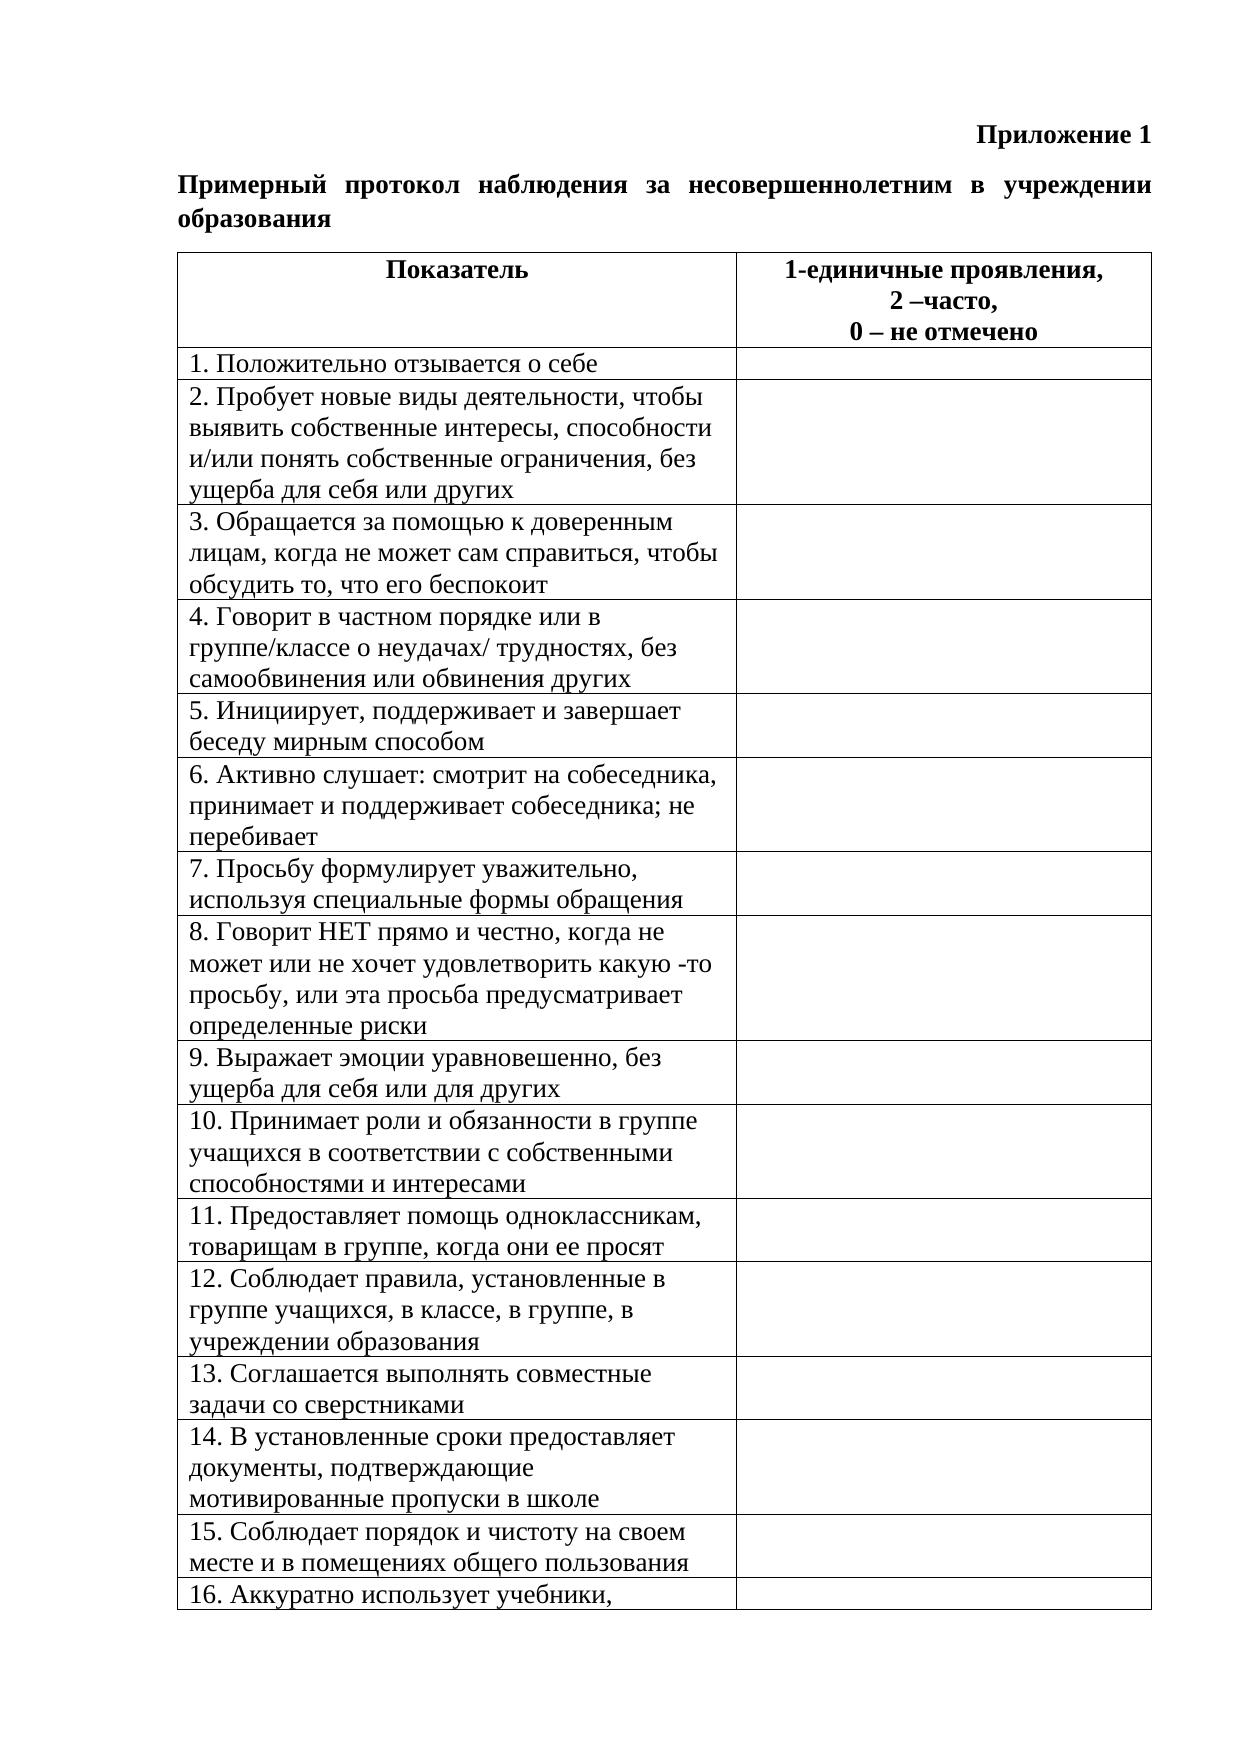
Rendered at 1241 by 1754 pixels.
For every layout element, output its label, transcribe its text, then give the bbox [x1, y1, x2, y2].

table_cell [737, 758, 1151, 851]
text Примерный протокол наблюдения за несовершеннолетним в учреждении образования [177, 168, 1152, 233]
table_header 1-единичные проявления, 2 –часто, 0 – не отмечено [737, 253, 1151, 347]
table_cell [737, 1515, 1151, 1577]
table_cell 7. Просьбу формулирует уважительно, используя специальные формы обращения [178, 852, 736, 914]
table_cell [737, 1357, 1151, 1419]
table_cell 9. Выражает эмоции уравновешенно, без ущерба для себя или для других [178, 1041, 736, 1103]
table_cell 15. Соблюдает порядок и чистоту на своем месте и в помещениях общего пользования [178, 1515, 736, 1577]
table_header Показатель [178, 253, 736, 347]
table_cell [737, 380, 1151, 504]
table_cell 8. Говорит НЕТ прямо и честно, когда не может или не хочет удовлетворить какую -то просьбу, или эта просьба предусматривает определенные риски [178, 916, 736, 1040]
table_cell [737, 916, 1151, 1040]
table_cell 14. В установленные сроки предоставляет документы, подтверждающие мотивированные пропуски в школе [178, 1420, 736, 1513]
table_cell [737, 348, 1151, 379]
table_cell 6. Активно слушает: смотрит на собеседника, принимает и поддерживает собеседника; не перебивает [178, 758, 736, 851]
table_cell 1. Положительно отзывается о себе [178, 348, 736, 379]
table_cell [737, 1041, 1151, 1103]
table_cell 11. Предоставляет помощь одноклассникам, товарищам в группе, когда они ее просят [178, 1199, 736, 1261]
table_cell [737, 1578, 1151, 1609]
table_cell [737, 694, 1151, 757]
table_cell [737, 1199, 1151, 1261]
table_cell [737, 600, 1151, 693]
text Приложение 1 [177, 118, 1152, 149]
table_cell 4. Говорит в частном порядке или в группе/классе о неудачах/ трудностях, без самообвинения или обвинения других [178, 600, 736, 693]
table_cell 13. Соглашается выполнять совместные задачи со сверстниками [178, 1357, 736, 1419]
table_cell 2. Пробует новые виды деятельности, чтобы выявить собственные интересы, способности и/или понять собственные ограничения, без ущерба для себя или других [178, 380, 736, 504]
table_cell [737, 1105, 1151, 1198]
table_cell 10. Принимает роли и обязанности в группе учащихся в соответствии с собственными способностями и интересами [178, 1105, 736, 1198]
table_cell [737, 505, 1151, 599]
table_cell [737, 1262, 1151, 1356]
table_cell 5. Инициирует, поддерживает и завершает беседу мирным способом [178, 694, 736, 757]
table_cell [178, 1578, 736, 1609]
table_cell [737, 852, 1151, 914]
table_cell 12. Соблюдает правила, установленные в группе учащихся, в классе, в группе, в учреждении образования [178, 1262, 736, 1356]
table_cell 3. Обращается за помощью к доверенным лицам, когда не может сам справиться, чтобы обсудить то, что его беспокоит [178, 505, 736, 599]
table_cell [737, 1420, 1151, 1513]
